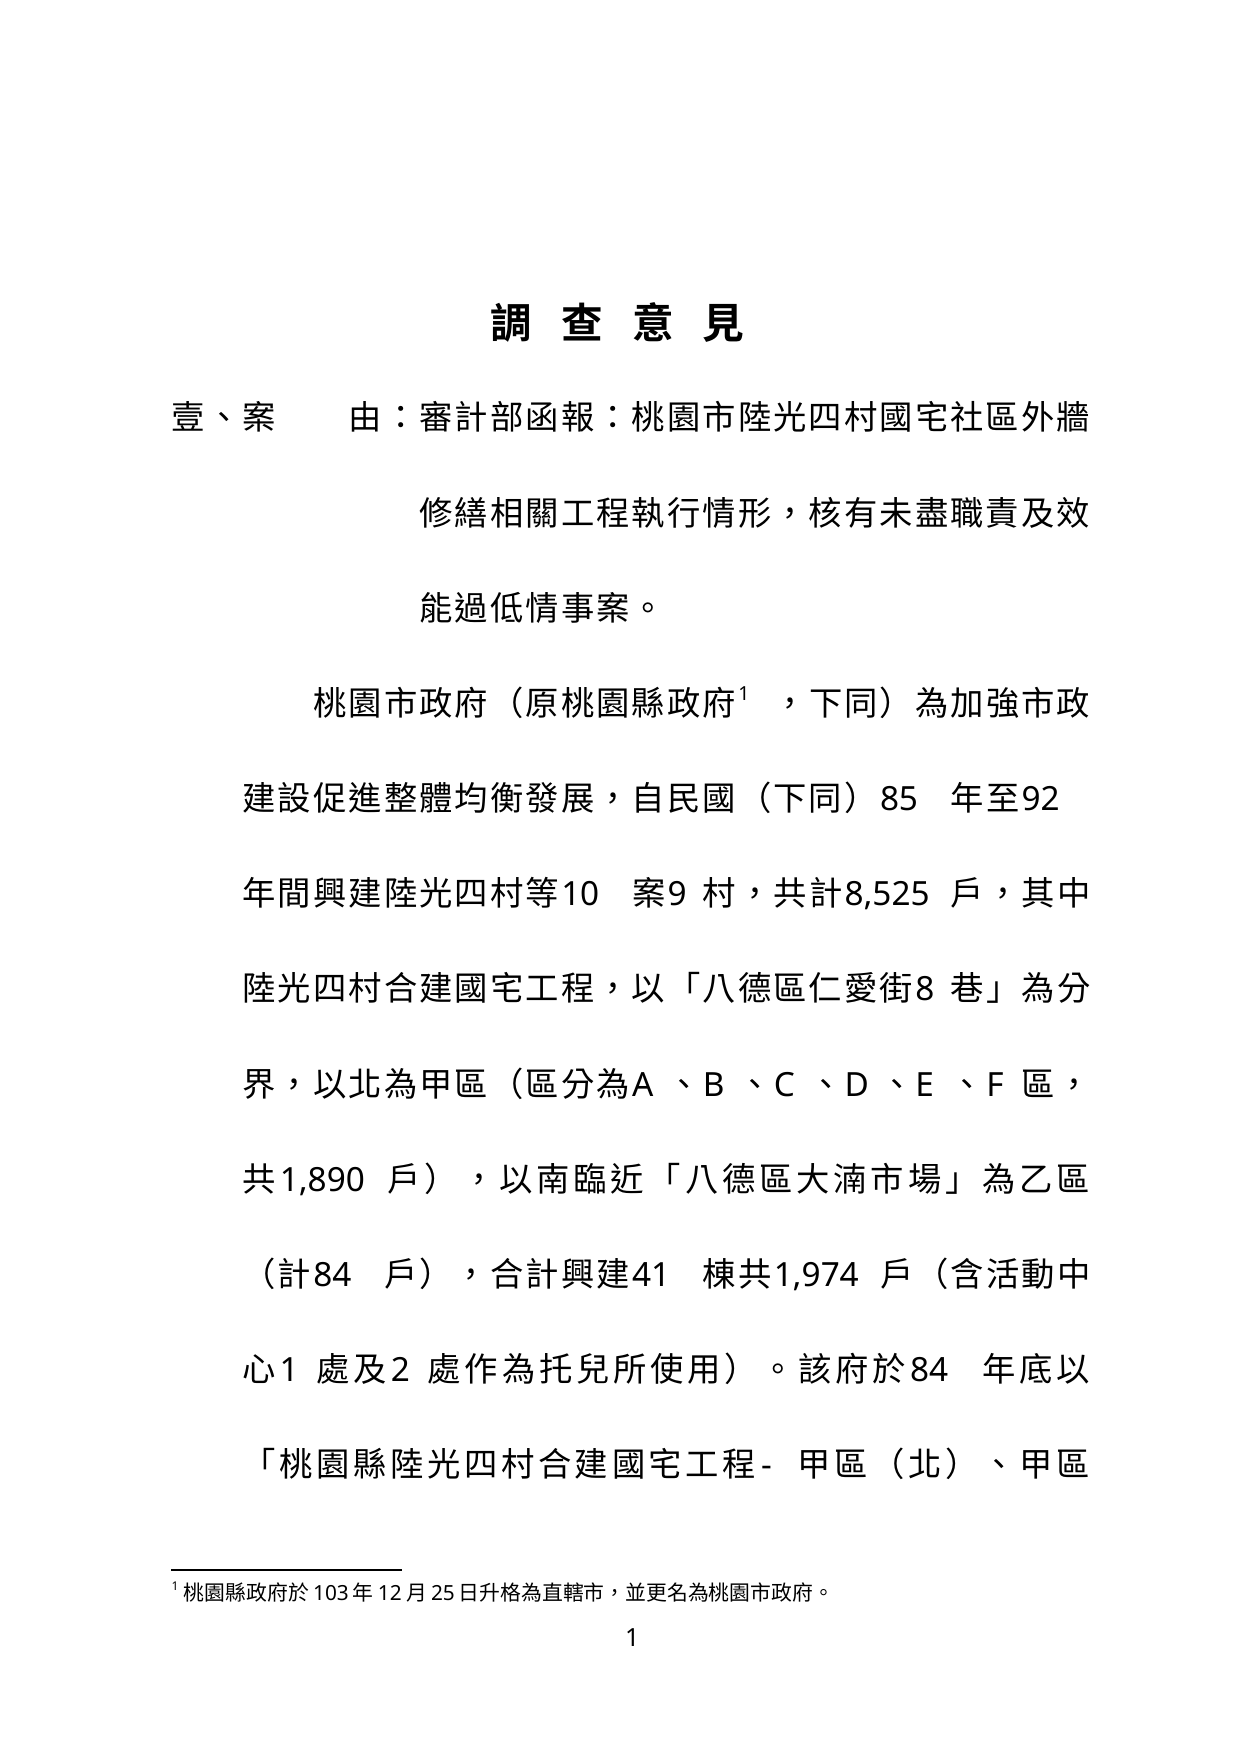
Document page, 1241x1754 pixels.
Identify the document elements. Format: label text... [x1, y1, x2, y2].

text 調查意見 [171, 177, 1092, 368]
subtitle 案 由：審計部函報：桃園市陸光四村國宅社區外牆修繕相關工程執行情形，核有未盡職責及效能過低情事案。 [171, 368, 1092, 653]
